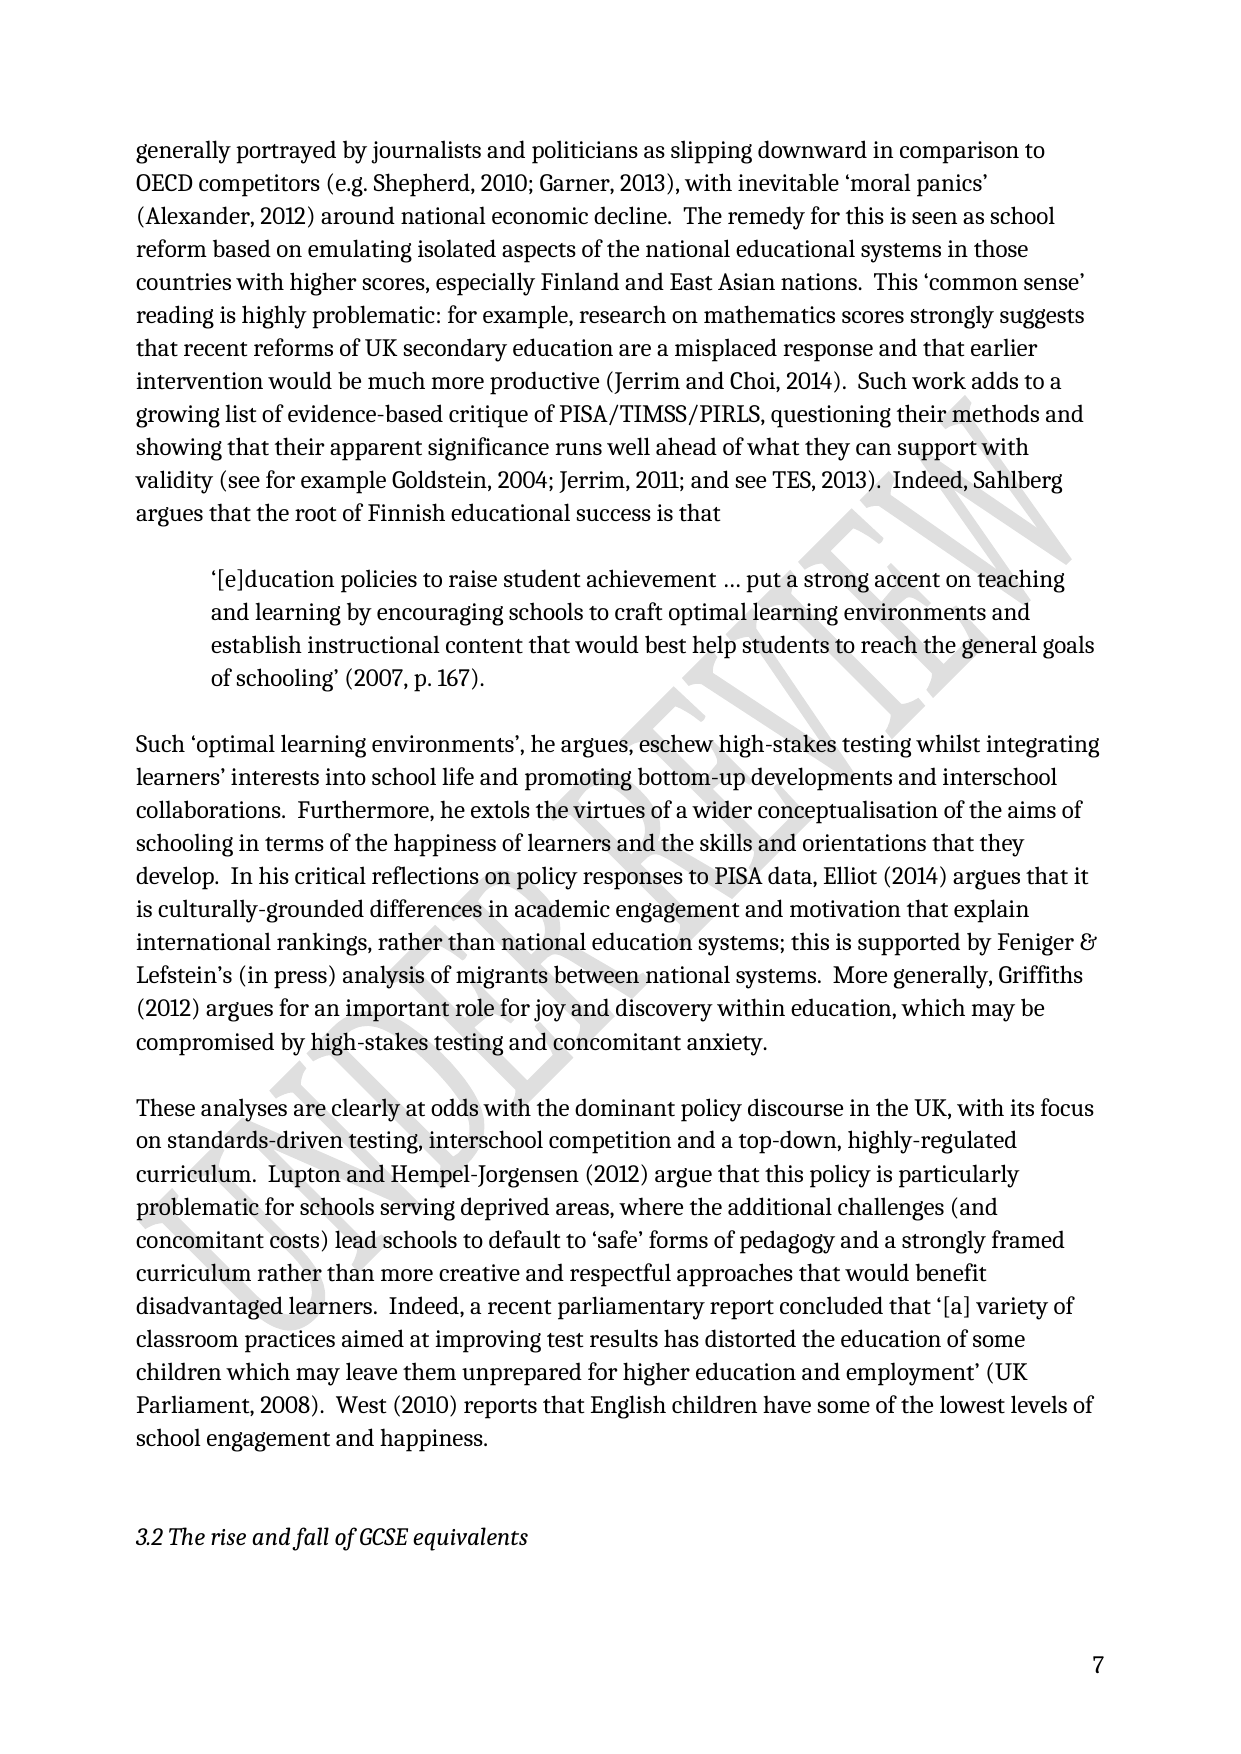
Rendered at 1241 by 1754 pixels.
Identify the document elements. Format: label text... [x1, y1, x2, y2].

text ‘[e]ducation policies to raise student achievement … put a strong accent on teaching and learning by encouraging schools to craft optimal learning environments and establish instructional content that would best help students to reach the general goals of schooling’ (2007, p. 167). [211, 565, 1104, 693]
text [136, 136, 1104, 528]
text Such ‘optimal learning environments’, he argues, eschew high-stakes testing whilst integrating learners’ interests into school life and promoting bottom-up developments and interschool collaborations. Furthermore, he extols the virtues of a wider conceptualisation of the aims of schooling in terms of the happiness of learners and the skills and orientations that they develop. In his critical reflections on policy responses to PISA data, Elliot (2014) argues that it is culturally-grounded differences in academic engagement and motivation that explain international rankings, rather than national education systems; this is supported by Feniger & Lefstein’s (in press) analysis of migrants between national systems. More generally, Griffiths (2012) argues for an important role for joy and discovery within education, which may be compromised by high-stakes testing and concomitant anxiety. [136, 730, 1104, 1056]
text 3.2 The rise and fall of GCSE equivalents [136, 1523, 1104, 1551]
text These analyses are clearly at odds with the dominant policy discourse in the UK, with its focus on standards-driven testing, interschool competition and a top-down, highly-regulated curriculum. Lupton and Hempel-Jorgensen (2012) argue that this policy is particularly problematic for schools serving deprived areas, where the additional challenges (and concomitant costs) lead schools to default to ‘safe’ forms of pedagogy and a strongly framed curriculum rather than more creative and respectful approaches that would benefit disadvantaged learners. Indeed, a recent parliamentary report concluded that ‘[a] variety of classroom practices aimed at improving test results has distorted the education of some children which may leave them unprepared for higher education and employment’ (UK Parliament, 2008). West (2010) reports that English children have some of the lowest levels of school engagement and happiness. [136, 1093, 1104, 1452]
